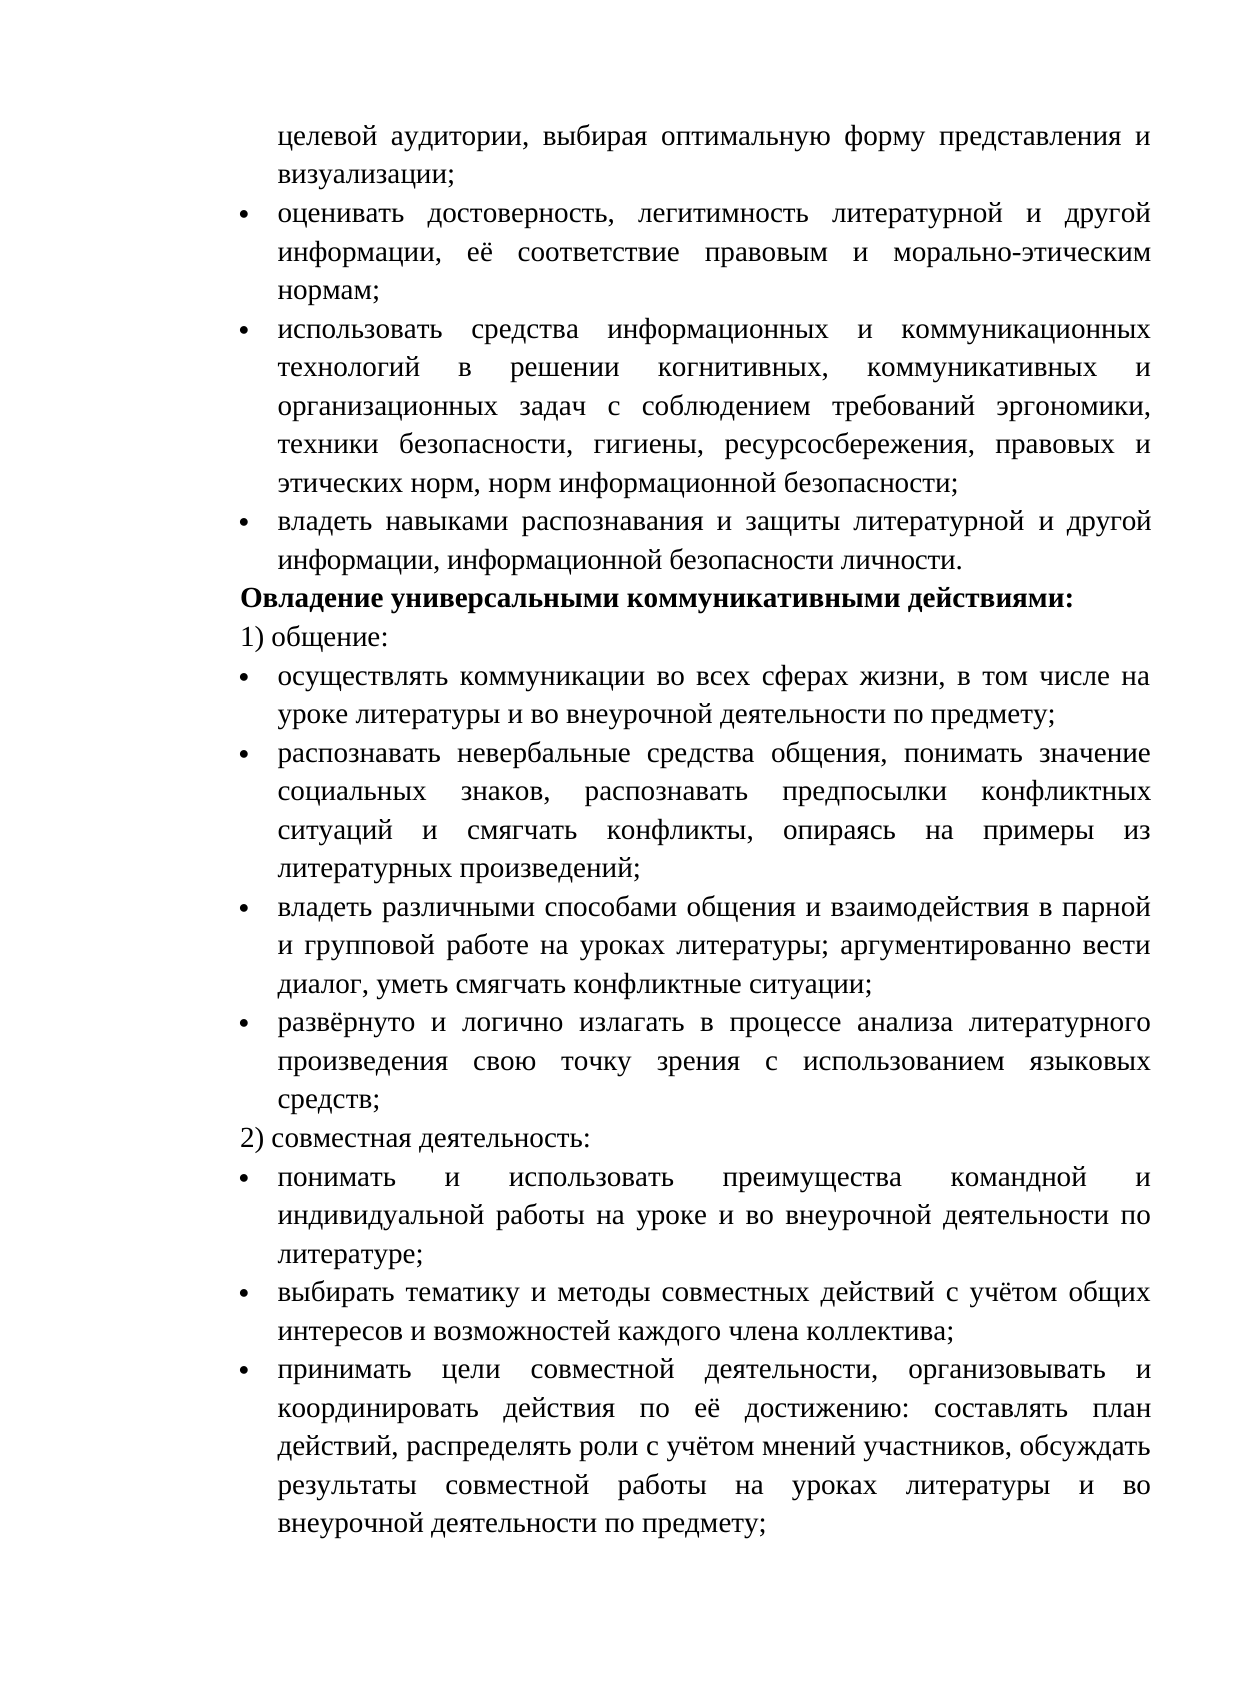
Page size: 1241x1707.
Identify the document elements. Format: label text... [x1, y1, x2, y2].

text Овладение универсальными коммуникативными действиями: [177, 581, 1152, 614]
text 1) общение: [177, 619, 1152, 653]
list выбирать тематику и методы совместных действий с учётом общих интересов и возможностей каждого члена коллектива; [240, 1274, 1152, 1346]
list оценивать достоверность, легитимность литературной и другой информации, её соответствие правовым и морально-этическим нормам; [240, 195, 1152, 306]
list принимать цели совместной деятельности, организовывать и координировать действия по её достижению: составлять план действий, распределять роли с учётом мнений участников, обсуждать результаты совместной работы на уроках литературы и во внеурочной деятельности по предмету; [240, 1351, 1152, 1539]
list развёрнуто и логично излагать в процессе анализа литературного произведения свою точку зрения с использованием языковых средств; [240, 1004, 1152, 1115]
list владеть навыками распознавания и защиты литературной и другой информации, информационной безопасности личности. [240, 503, 1152, 576]
list осуществлять коммуникации во всех сферах жизни, в том числе на уроке литературы и во внеурочной деятельности по предмету; [240, 658, 1152, 730]
text 2) совместная деятельность: [177, 1120, 1152, 1154]
list владеть различными способами общения и взаимодействия в парной и групповой работе на уроках литературы; аргументированно вести диалог, уметь смягчать конфликтные ситуации; [240, 889, 1152, 999]
list понимать и использовать преимущества командной и индивидуальной работы на уроке и во внеурочной деятельности по литературе; [240, 1159, 1152, 1269]
list использовать средства информационных и коммуникационных технологий в решении когнитивных, коммуникативных и организационных задач с соблюдением требований эргономики, техники безопасности, гигиены, ресурсосбережения, правовых и этических норм, норм информационной безопасности; [240, 311, 1152, 498]
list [240, 118, 1152, 190]
list распознавать невербальные средства общения, понимать значение социальных знаков, распознавать предпосылки конфликтных ситуаций и смягчать конфликты, опираясь на примеры из литературных произведений; [240, 735, 1152, 884]
